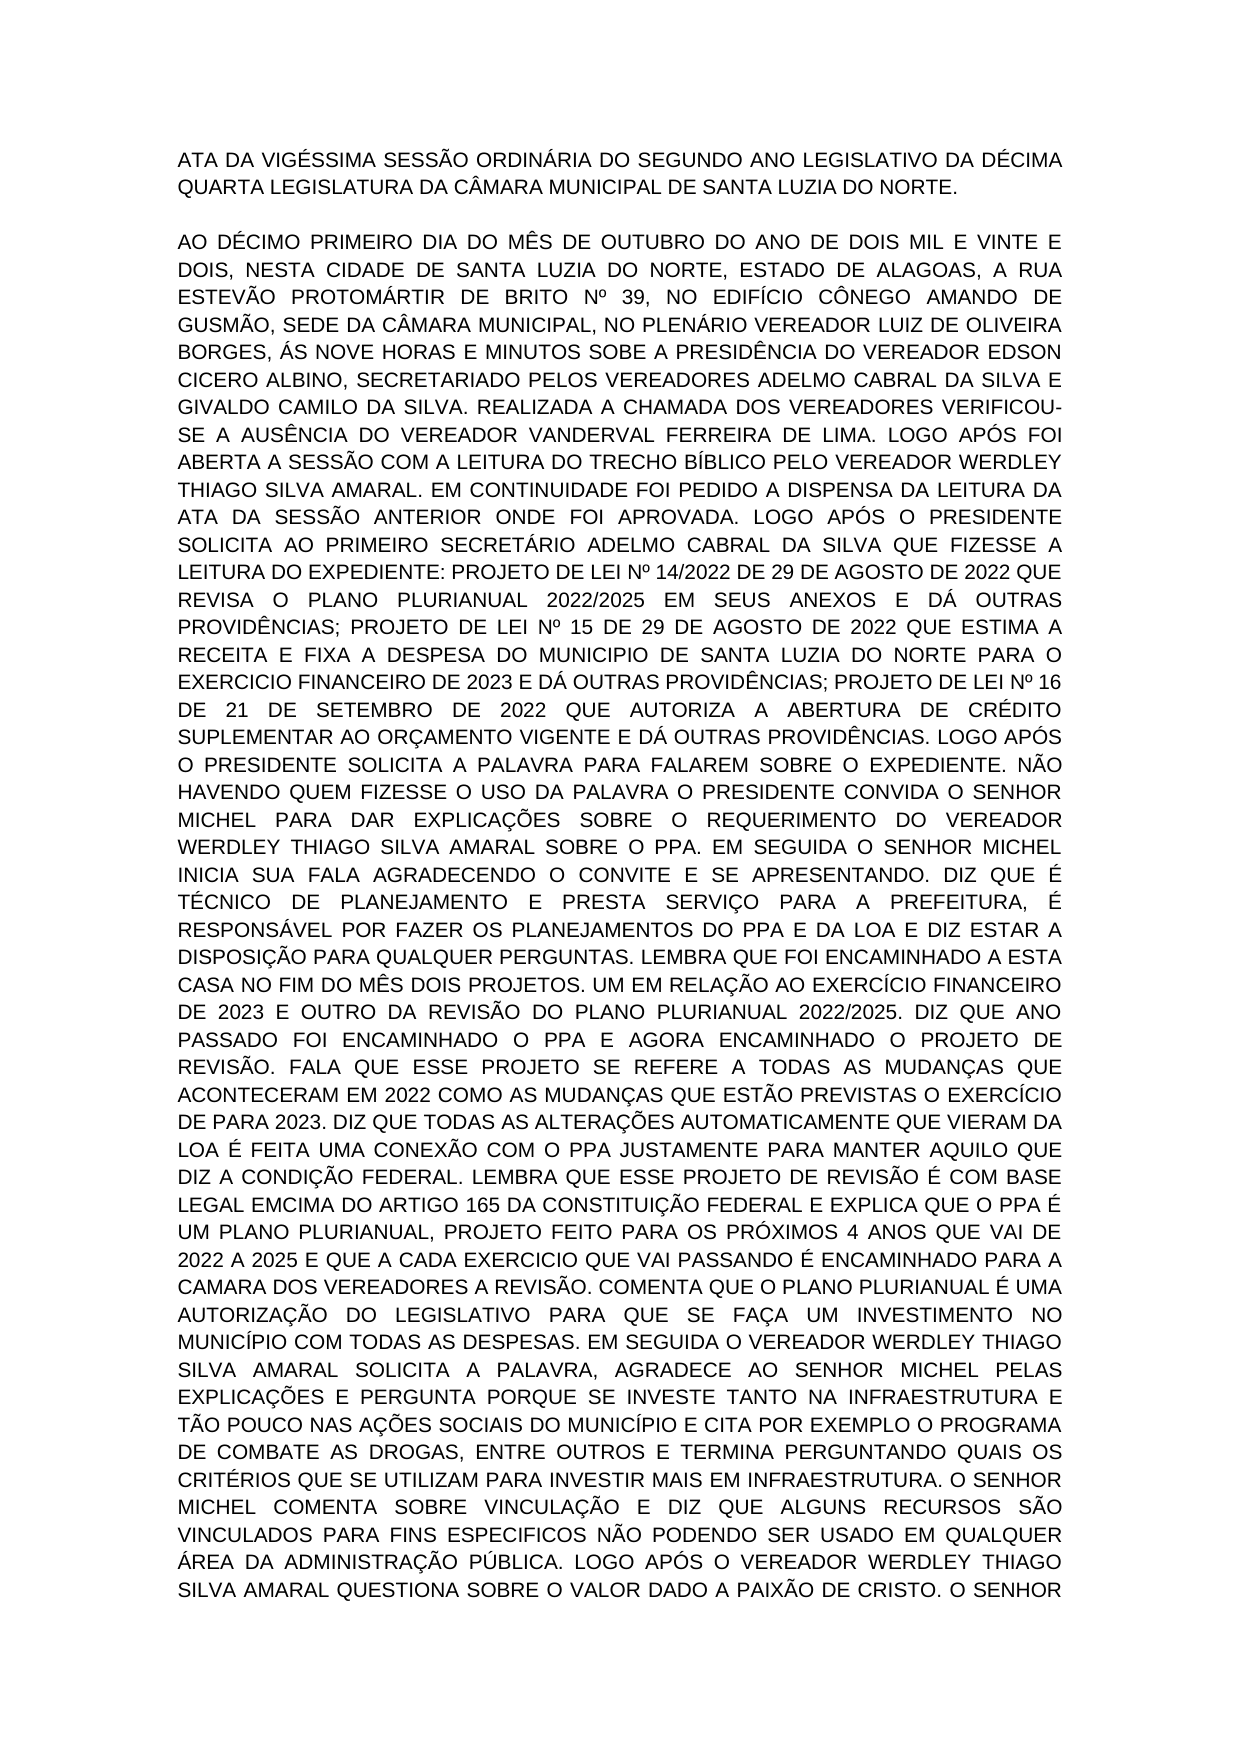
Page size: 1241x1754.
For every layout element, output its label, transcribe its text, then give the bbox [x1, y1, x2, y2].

text ATA DA VIGÉSSIMA SESSÃO ORDINÁRIA DO SEGUNDO ANO LEGISLATIVO DA DÉCIMA QUARTA LEGISLATURA DA CÂMARA MUNICIPAL DE SANTA LUZIA DO NORTE. [177, 148, 1063, 199]
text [177, 230, 1063, 1602]
